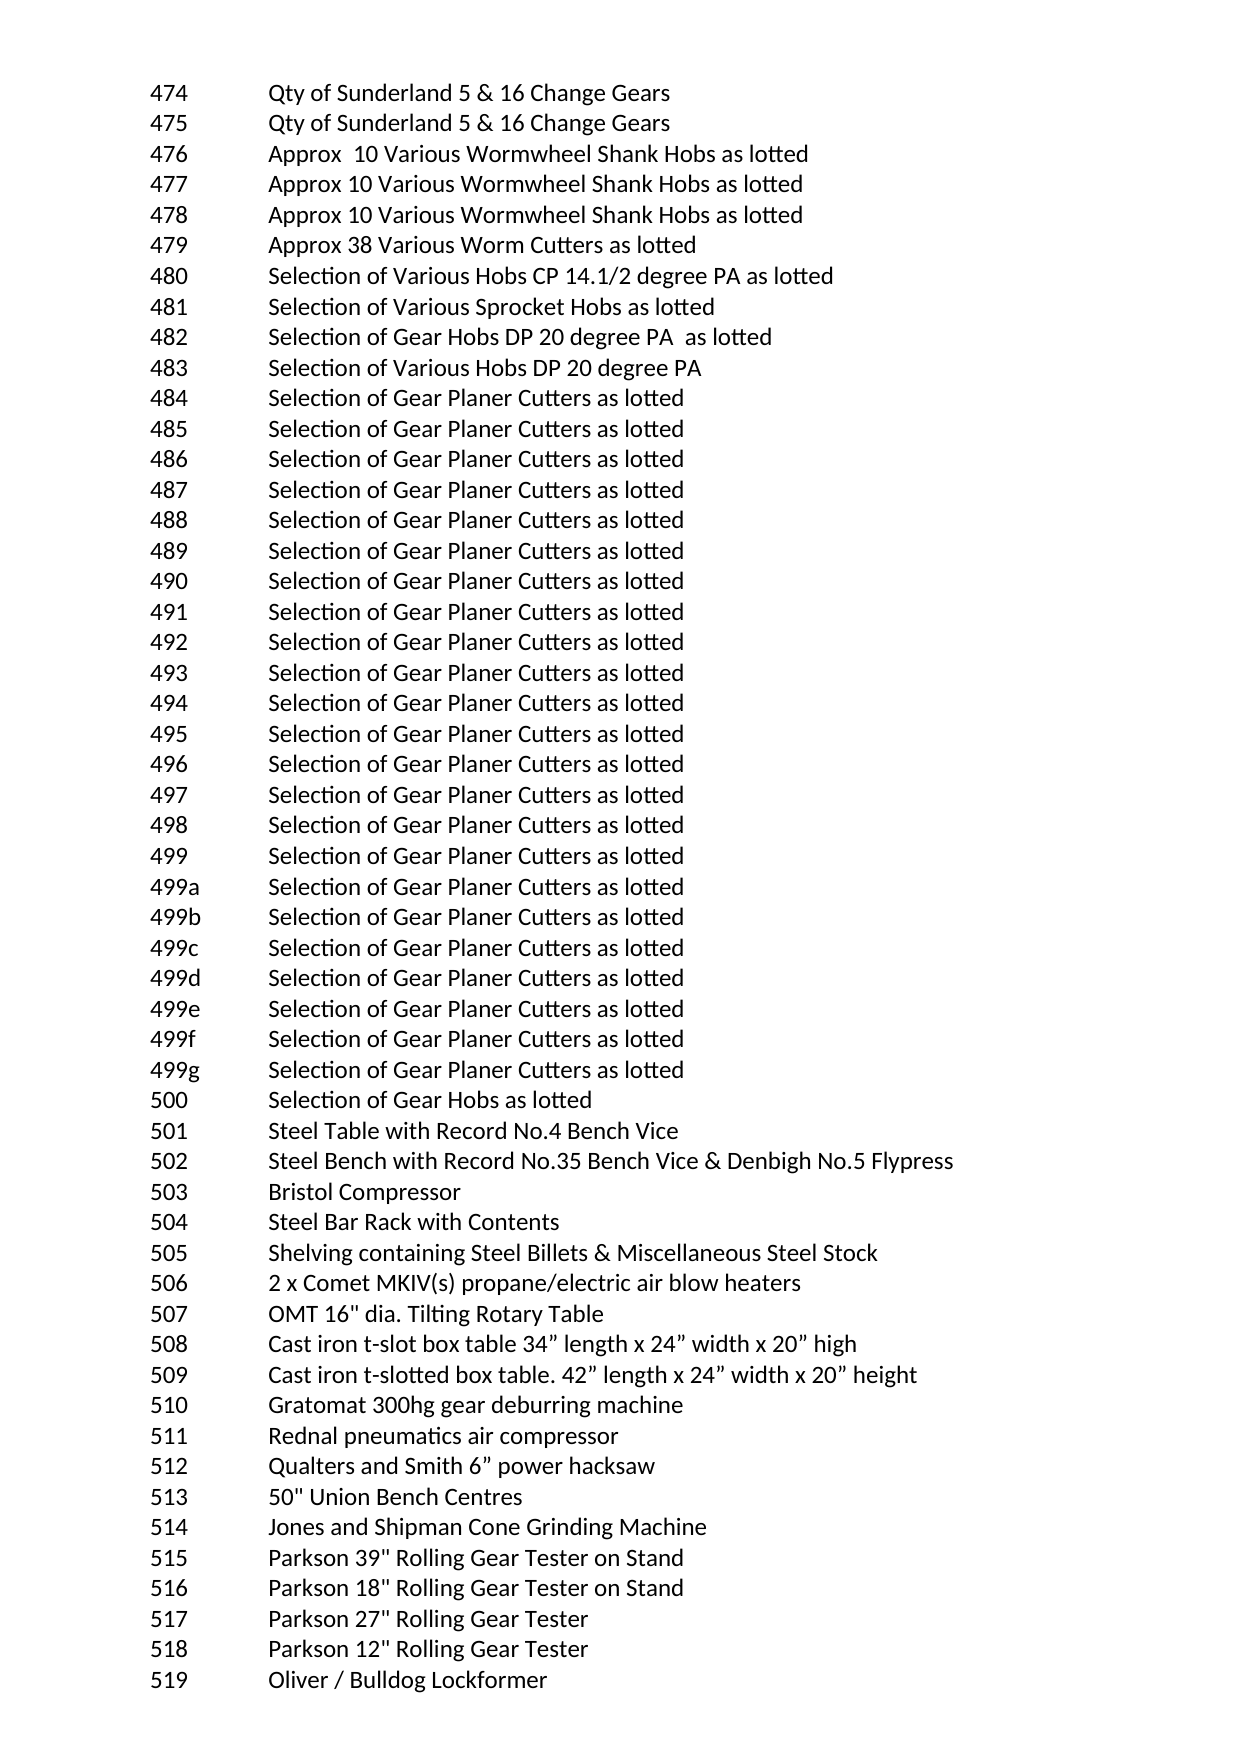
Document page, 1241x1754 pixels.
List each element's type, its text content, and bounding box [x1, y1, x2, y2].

text 486 Selection of Gear Planer Cutters as lotted [150, 443, 1139, 474]
text 499f Selection of Gear Planer Cutters as lotted [150, 1023, 1139, 1054]
text 475 Qty of Sunderland 5 & 16 Change Gears [150, 108, 1139, 138]
text 509 Cast iron t-slotted box table. 42” length x 24” width x 20” height [150, 1359, 1139, 1389]
text 497 Selection of Gear Planer Cutters as lotted [150, 779, 1139, 809]
text 499b Selection of Gear Planer Cutters as lotted [150, 901, 1139, 932]
text 491 Selection of Gear Planer Cutters as lotted [150, 596, 1139, 626]
text 492 Selection of Gear Planer Cutters as lotted [150, 626, 1139, 657]
text 494 Selection of Gear Planer Cutters as lotted [150, 687, 1139, 718]
text 499c Selection of Gear Planer Cutters as lotted [150, 932, 1139, 962]
text 508 Cast iron t-slot box table 34” length x 24” width x 20” high [150, 1328, 1139, 1359]
text 514 Jones and Shipman Cone Grinding Machine [150, 1512, 1139, 1542]
text 518 Parkson 12" Rolling Gear Tester [150, 1634, 1139, 1664]
text 482 Selection of Gear Hobs DP 20 degree PA as lotted [150, 321, 1139, 352]
text 487 Selection of Gear Planer Cutters as lotted [150, 474, 1139, 504]
text 489 Selection of Gear Planer Cutters as lotted [150, 535, 1139, 565]
text 495 Selection of Gear Planer Cutters as lotted [150, 718, 1139, 748]
text 510 Gratomat 300hg gear deburring machine [150, 1389, 1139, 1420]
text 498 Selection of Gear Planer Cutters as lotted [150, 809, 1139, 840]
text 474 Qty of Sunderland 5 & 16 Change Gears [150, 77, 1139, 108]
text 499 Selection of Gear Planer Cutters as lotted [150, 840, 1139, 871]
text 503 Bristol Compressor [150, 1176, 1139, 1206]
text 485 Selection of Gear Planer Cutters as lotted [150, 413, 1139, 443]
text 480 Selection of Various Hobs CP 14.1/2 degree PA as lotted [150, 260, 1139, 291]
text 519 Oliver / Bulldog Lockformer [150, 1664, 1139, 1695]
text 505 Shelving containing Steel Billets & Miscellaneous Steel Stock [150, 1237, 1139, 1267]
text 500 Selection of Gear Hobs as lotted [150, 1084, 1139, 1115]
text 488 Selection of Gear Planer Cutters as lotted [150, 504, 1139, 535]
text 499g Selection of Gear Planer Cutters as lotted [150, 1054, 1139, 1084]
text 516 Parkson 18" Rolling Gear Tester on Stand [150, 1573, 1139, 1603]
text 490 Selection of Gear Planer Cutters as lotted [150, 565, 1139, 596]
text 477 Approx 10 Various Wormwheel Shank Hobs as lotted [150, 169, 1139, 199]
text 513 50" Union Bench Centres [150, 1481, 1139, 1512]
text 476 Approx 10 Various Wormwheel Shank Hobs as lotted [150, 138, 1139, 169]
text 507 OMT 16" dia. Tilting Rotary Table [150, 1298, 1139, 1328]
text 515 Parkson 39" Rolling Gear Tester on Stand [150, 1542, 1139, 1573]
text 511 Rednal pneumatics air compressor [150, 1420, 1139, 1451]
text 502 Steel Bench with Record No.35 Bench Vice & Denbigh No.5 Flypress [150, 1145, 1139, 1176]
text 484 Selection of Gear Planer Cutters as lotted [150, 382, 1139, 413]
text 499e Selection of Gear Planer Cutters as lotted [150, 993, 1139, 1023]
text 504 Steel Bar Rack with Contents [150, 1206, 1139, 1237]
text 499d Selection of Gear Planer Cutters as lotted [150, 962, 1139, 993]
text 478 Approx 10 Various Wormwheel Shank Hobs as lotted [150, 199, 1139, 230]
text 479 Approx 38 Various Worm Cutters as lotted [150, 230, 1139, 260]
text 483 Selection of Various Hobs DP 20 degree PA [150, 352, 1139, 382]
text 517 Parkson 27" Rolling Gear Tester [150, 1603, 1139, 1634]
text 481 Selection of Various Sprocket Hobs as lotted [150, 291, 1139, 321]
text 493 Selection of Gear Planer Cutters as lotted [150, 657, 1139, 687]
text 501 Steel Table with Record No.4 Bench Vice [150, 1115, 1139, 1145]
text 506 2 x Comet MKIV(s) propane/electric air blow heaters [150, 1267, 1139, 1298]
text 499a Selection of Gear Planer Cutters as lotted [150, 871, 1139, 901]
text 496 Selection of Gear Planer Cutters as lotted [150, 748, 1139, 779]
text 512 Qualters and Smith 6” power hacksaw [150, 1451, 1139, 1481]
